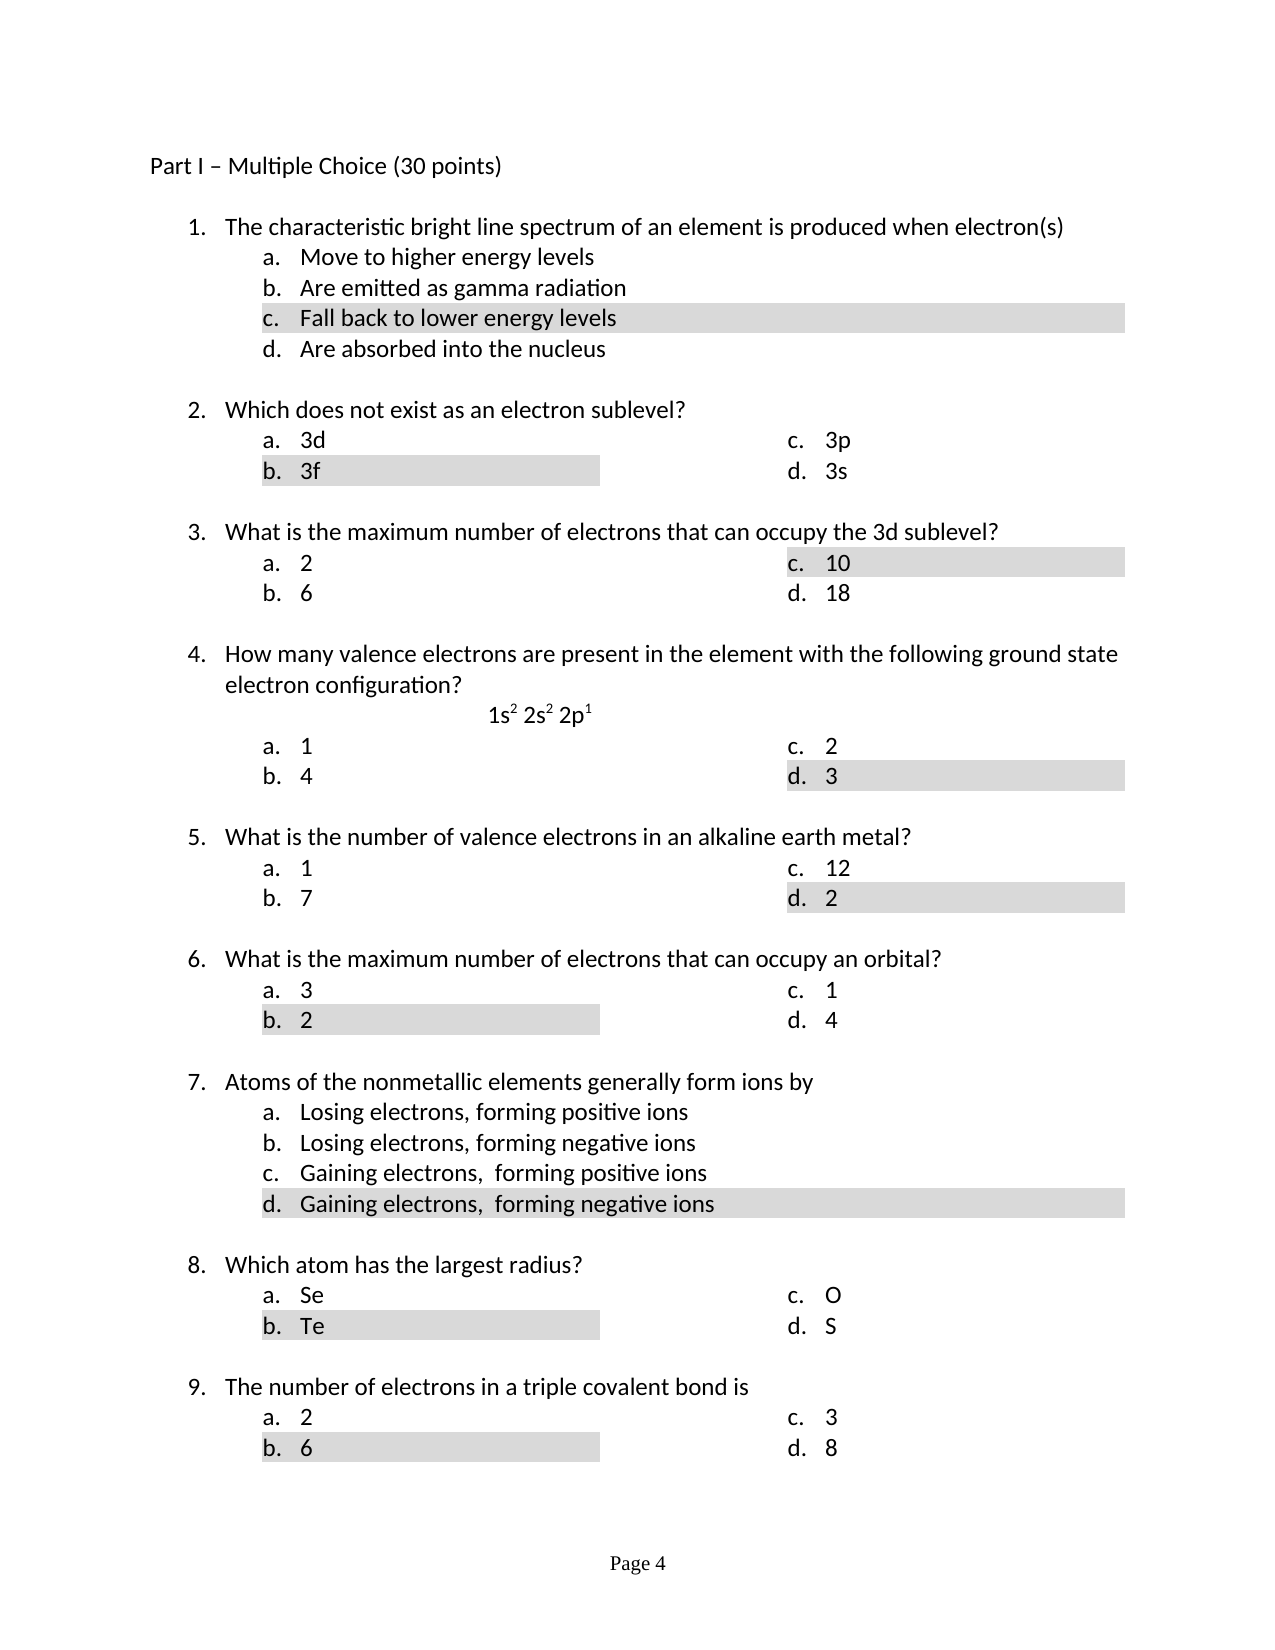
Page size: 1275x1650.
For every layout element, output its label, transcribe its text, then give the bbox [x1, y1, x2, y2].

list Losing electrons, forming negative ions [262, 1127, 1125, 1157]
list 12 [787, 852, 1125, 882]
list Se [262, 1279, 600, 1310]
list 6 [262, 1432, 600, 1462]
list Losing electrons, forming positive ions [262, 1096, 1125, 1127]
list 18 [787, 577, 1125, 608]
list 2 [262, 1401, 600, 1432]
list 1 [262, 730, 600, 760]
list 7 [262, 882, 600, 913]
list Atoms of the nonmetallic elements generally form ions by [187, 1066, 1125, 1096]
list 3p [787, 425, 1125, 455]
list Are absorbed into the nucleus [262, 333, 1125, 364]
list 4 [787, 1004, 1125, 1035]
list 2 [262, 1004, 600, 1035]
list 1 [262, 852, 600, 882]
list The number of electrons in a triple covalent bond is [187, 1371, 1125, 1401]
list Te [262, 1310, 600, 1340]
list Which atom has the largest radius? [187, 1249, 1125, 1279]
list 2 [787, 882, 1125, 913]
list 3 [787, 760, 1125, 791]
list 8 [787, 1432, 1125, 1462]
list 10 [787, 547, 1125, 577]
list 2 [262, 547, 600, 577]
list Which does not exist as an electron sublevel? [187, 394, 1125, 425]
text Part I – Multiple Choice (30 points) [150, 150, 1125, 181]
list S [787, 1310, 1125, 1340]
list Gaining electrons, forming negative ions [262, 1188, 1125, 1218]
list 6 [262, 577, 600, 608]
list Are emitted as gamma radiation [262, 272, 1125, 303]
list 2 [787, 730, 1125, 760]
list The characteristic bright line spectrum of an element is produced when electron(s) [187, 211, 1125, 242]
list 3f [262, 455, 600, 486]
list 3 [262, 974, 600, 1004]
list What is the maximum number of electrons that can occupy an orbital? [187, 943, 1125, 974]
list Gaining electrons, forming positive ions [262, 1157, 1125, 1188]
list 4 [262, 760, 600, 791]
list How many valence electrons are present in the element with the following ground state electron configuration? [187, 638, 1125, 699]
list 3 [787, 1401, 1125, 1432]
text 1s2 2s2 2p1 [487, 699, 1125, 730]
list What is the number of valence electrons in an alkaline earth metal? [187, 821, 1125, 852]
list What is the maximum number of electrons that can occupy the 3d sublevel? [187, 516, 1125, 547]
list 3s [787, 455, 1125, 486]
list O [787, 1279, 1125, 1310]
list Fall back to lower energy levels [262, 303, 1125, 333]
list 3d [262, 425, 600, 455]
list 1 [787, 974, 1125, 1004]
list Move to higher energy levels [262, 242, 1125, 272]
